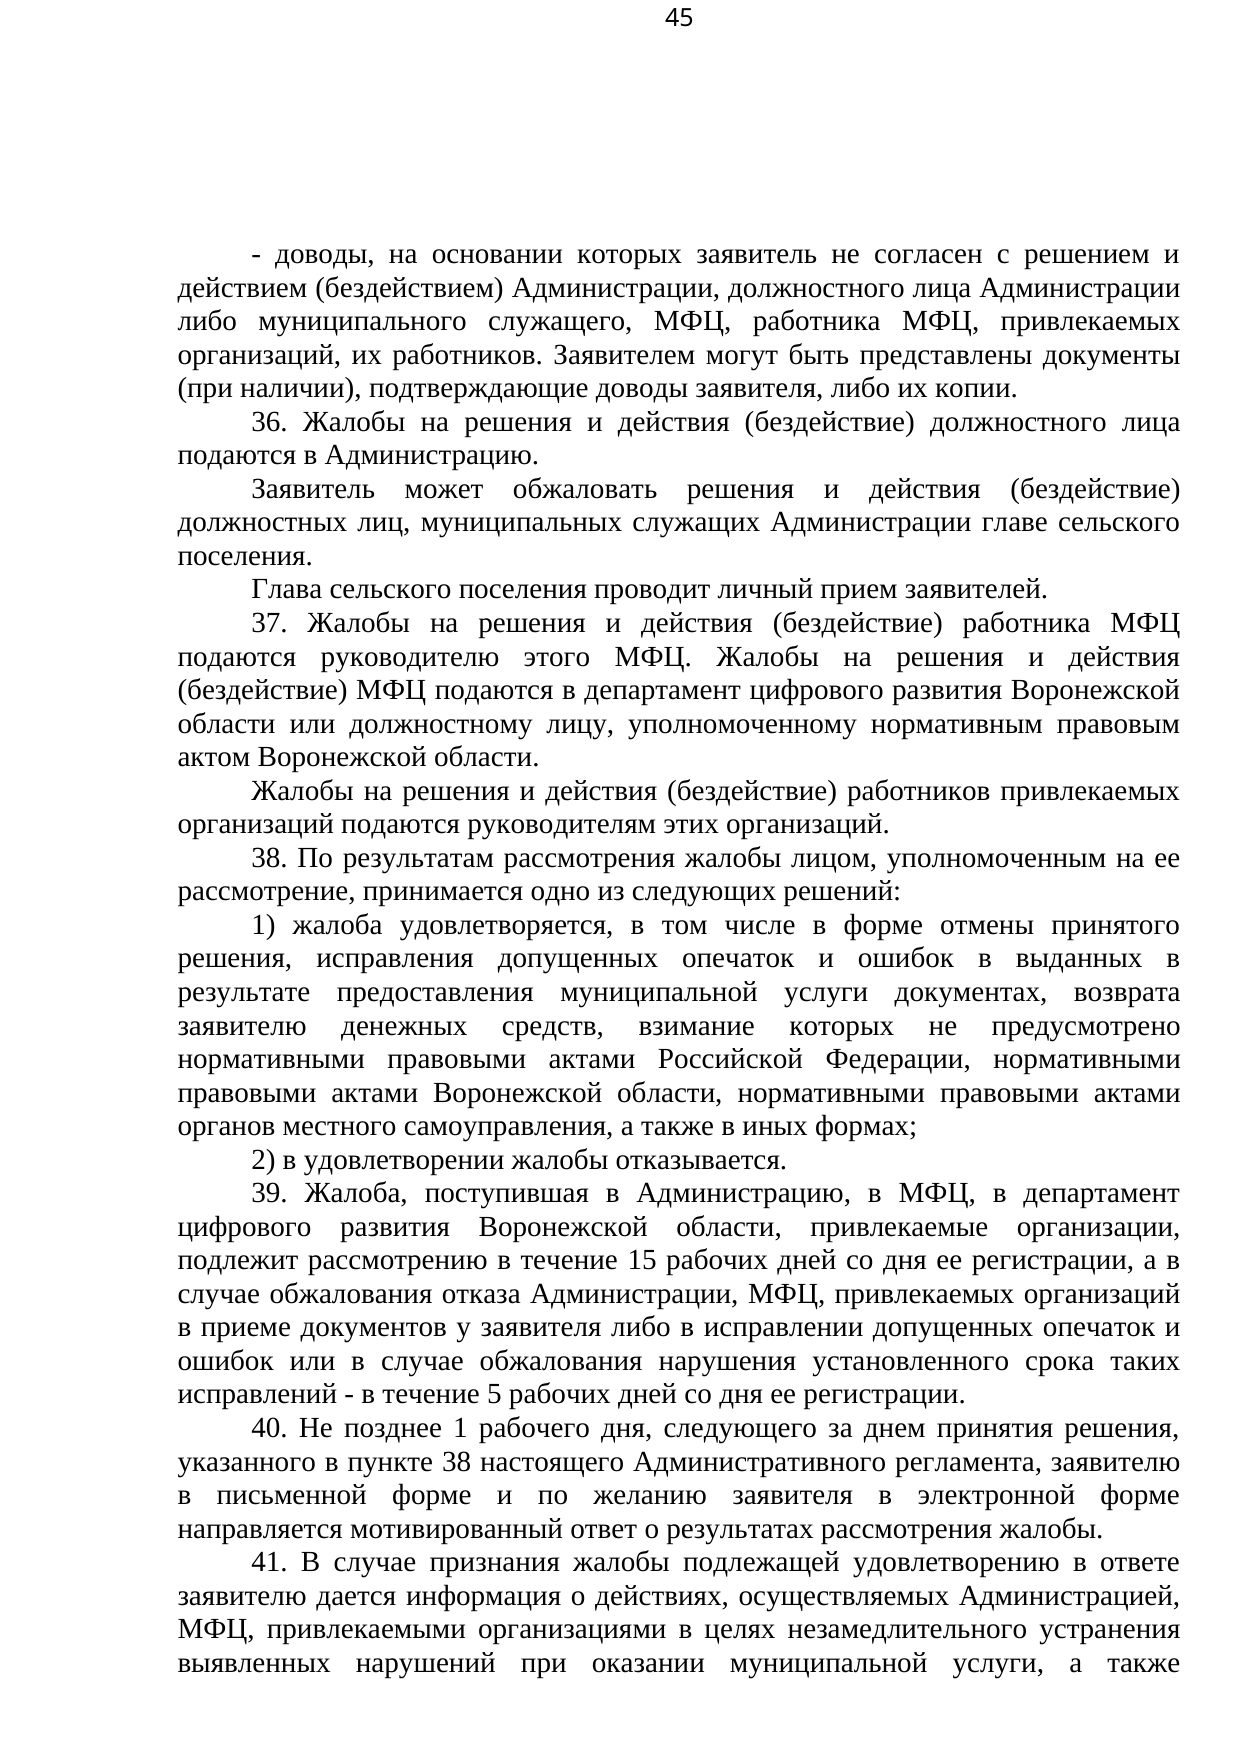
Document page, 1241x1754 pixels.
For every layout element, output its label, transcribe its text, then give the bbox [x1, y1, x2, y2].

text Жалобы на решения и действия (бездействие) работников привлекаемых организаций подаются руководителям этих организаций. [177, 773, 1181, 840]
text 36. Жалобы на решения и действия (бездействие) должностного лица подаются в Администрацию. [177, 404, 1181, 471]
text - доводы, на основании которых заявитель не согласен с решением и действием (бездействием) Администрации, должностного лица Администрации либо муниципального служащего, МФЦ, работника МФЦ, привлекаемых организаций, их работников. Заявителем могут быть представлены документы (при наличии), подтверждающие доводы заявителя, либо их копии. [177, 236, 1181, 404]
text Глава сельского поселения проводит личный прием заявителей. [177, 572, 1181, 605]
text 38. По результатам рассмотрения жалобы лицом, уполномоченным на ее рассмотрение, принимается одно из следующих решений: [177, 840, 1181, 907]
text 37. Жалобы на решения и действия (бездействие) работника МФЦ подаются руководителю этого МФЦ. Жалобы на решения и действия (бездействие) МФЦ подаются в департамент цифрового развития Воронежской области или должностному лицу, уполномоченному нормативным правовым актом Воронежской области. [177, 605, 1181, 773]
text Заявитель может обжаловать решения и действия (бездействие) должностных лиц, муниципальных служащих Администрации главе сельского поселения. [177, 471, 1181, 572]
text 2) в удовлетворении жалобы отказывается. [177, 1142, 1181, 1175]
text 1) жалоба удовлетворяется, в том числе в форме отмены принятого решения, исправления допущенных опечаток и ошибок в выданных в результате предоставления муниципальной услуги документах, возврата заявителю денежных средств, взимание которых не предусмотрено нормативными правовыми актами Российской Федерации, нормативными правовыми актами Воронежской области, нормативными правовыми актами органов местного самоуправления, а также в иных формах; [177, 907, 1181, 1142]
text 39. Жалоба, поступившая в Администрацию, в МФЦ, в департамент цифрового развития Воронежской области, привлекаемые организации, подлежит рассмотрению в течение 15 рабочих дней со дня ее регистрации, а в случае обжалования отказа Администрации, МФЦ, привлекаемых организаций в приеме документов у заявителя либо в исправлении допущенных опечаток и ошибок или в случае обжалования нарушения установленного срока таких исправлений - в течение 5 рабочих дней со дня ее регистрации. [177, 1175, 1181, 1410]
text 40. Не позднее 1 рабочего дня, следующего за днем принятия решения, указанного в пункте 38 настоящего Административного регламента, заявителю в письменной форме и по желанию заявителя в электронной форме направляется мотивированный ответ о результатах рассмотрения жалобы. [177, 1410, 1181, 1544]
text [177, 1544, 1181, 1678]
